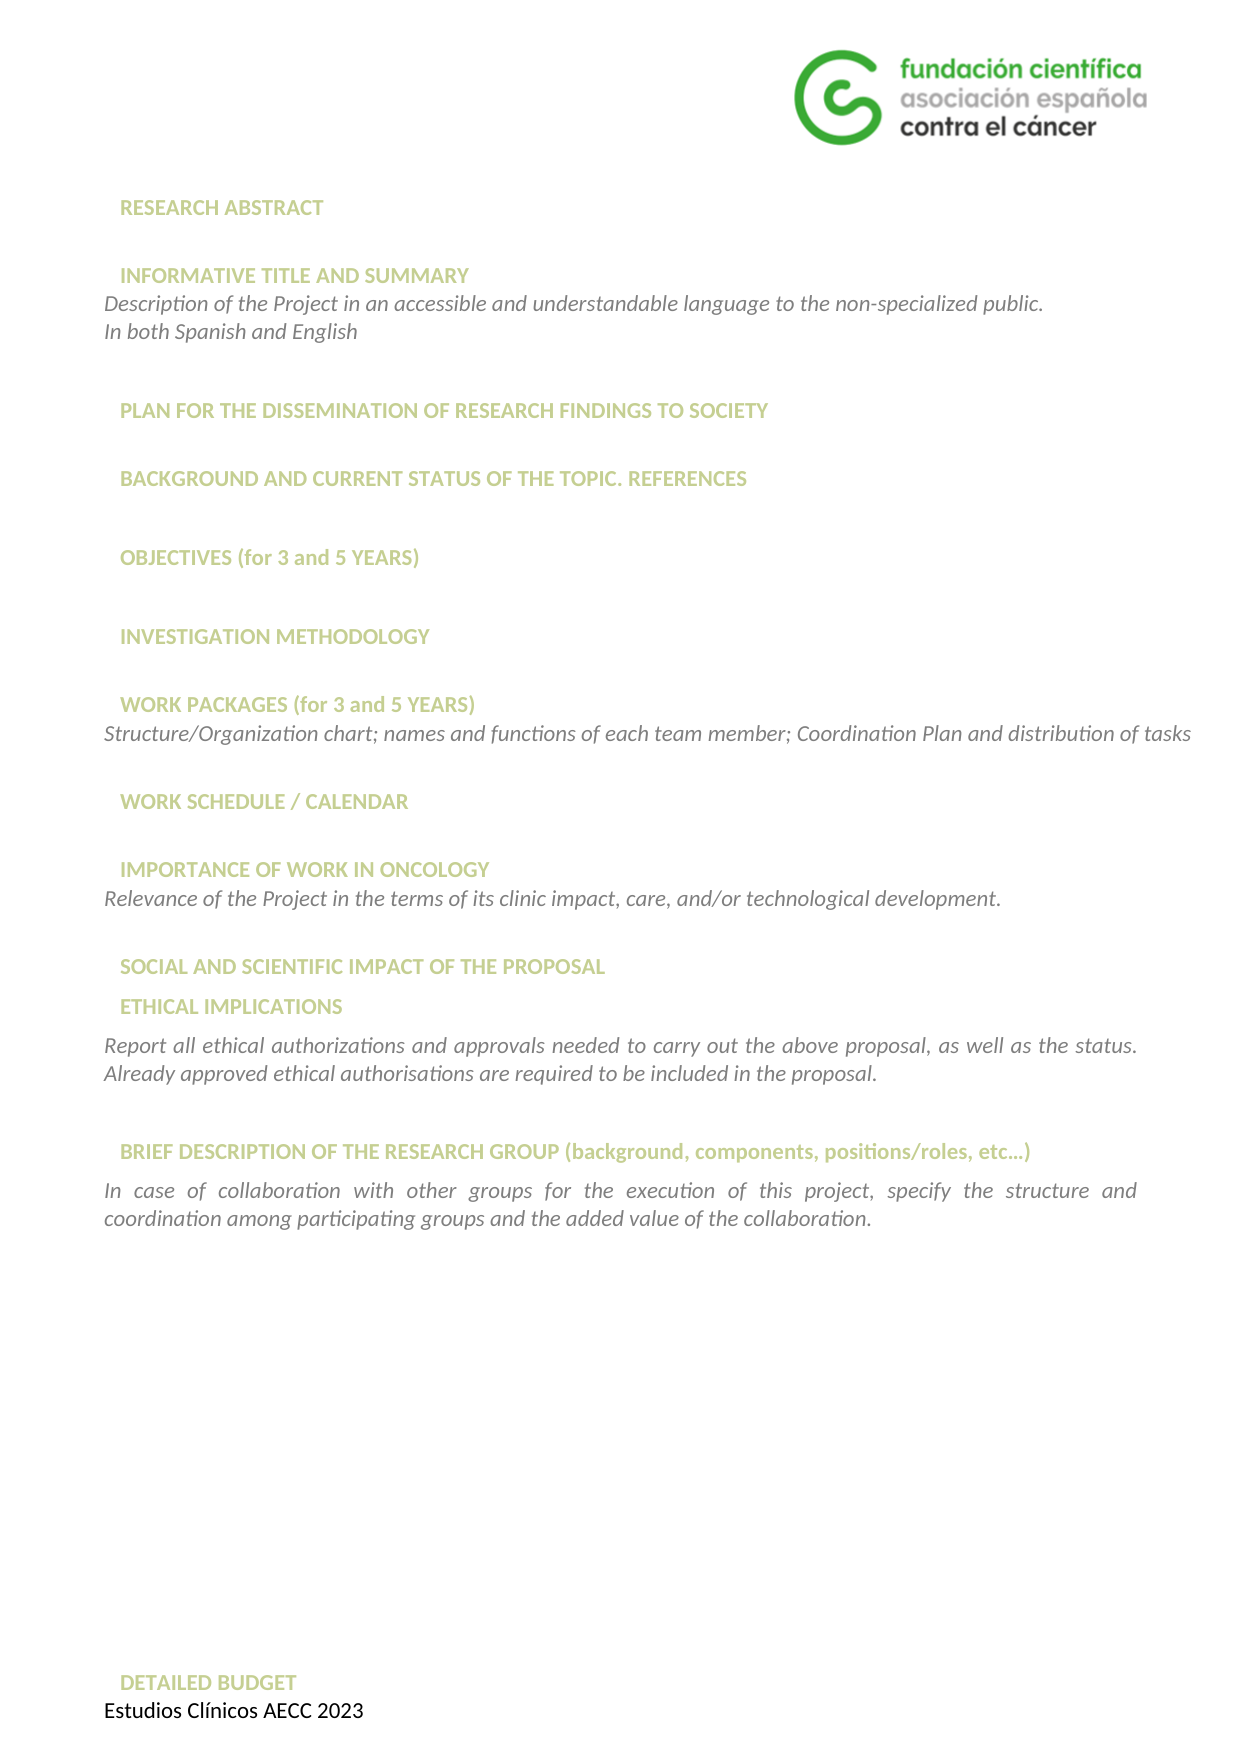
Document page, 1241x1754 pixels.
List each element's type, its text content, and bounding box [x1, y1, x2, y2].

subtitle BACKGROUND AND CURRENT STATUS OF THE TOPIC. REFERENCES [120, 464, 1198, 492]
subtitle WORK SCHEDULE / CALENDAR [120, 787, 1198, 815]
text Relevance of the Project in the terms of its clinic impact, care, and/or technological development. [104, 884, 1198, 912]
subtitle PLAN FOR THE DISSEMINATION OF RESEARCH FINDINGS TO SOCIETY [120, 396, 1198, 424]
subtitle SOCIAL AND SCIENTIFIC IMPACT OF THE PROPOSAL [120, 952, 1198, 980]
subtitle BRIEF DESCRIPTION OF THE RESEARCH GROUP (background, components, positions/roles, etc…) [120, 1137, 1198, 1166]
subtitle OBJECTIVES (for 3 and 5 YEARS) [120, 543, 1198, 571]
subtitle INVESTIGATION METHODOLOGY [120, 622, 1198, 650]
subtitle RESEARCH ABSTRACT [120, 193, 1198, 221]
text Description of the Project in an accessible and understandable language to the non-specialized public. [104, 289, 1228, 317]
text Report all ethical authorizations and approvals needed to carry out the above proposal, as well as the status. Already approved ethical authorisations are required to be included in the proposal. [104, 1031, 1142, 1087]
text In both Spanish and English [104, 317, 1228, 346]
picture [783, 38, 1159, 153]
subtitle WORK PACKAGES (for 3 and 5 YEARS) [120, 690, 1198, 718]
text Structure/Organization chart; names and functions of each team member; Coordination Plan and distribution of tasks [104, 719, 1198, 747]
subtitle IMPORTANCE OF WORK IN ONCOLOGY [120, 855, 1198, 883]
subtitle INFORMATIVE TITLE AND SUMMARY [120, 261, 1198, 289]
text In case of collaboration with other groups for the execution of this project, specify the structure and coordination among participating groups and the added value of the collaboration. [104, 1176, 1142, 1232]
subtitle DETAILED BUDGET [120, 1668, 1198, 1696]
subtitle ETHICAL IMPLICATIONS [120, 992, 1198, 1020]
